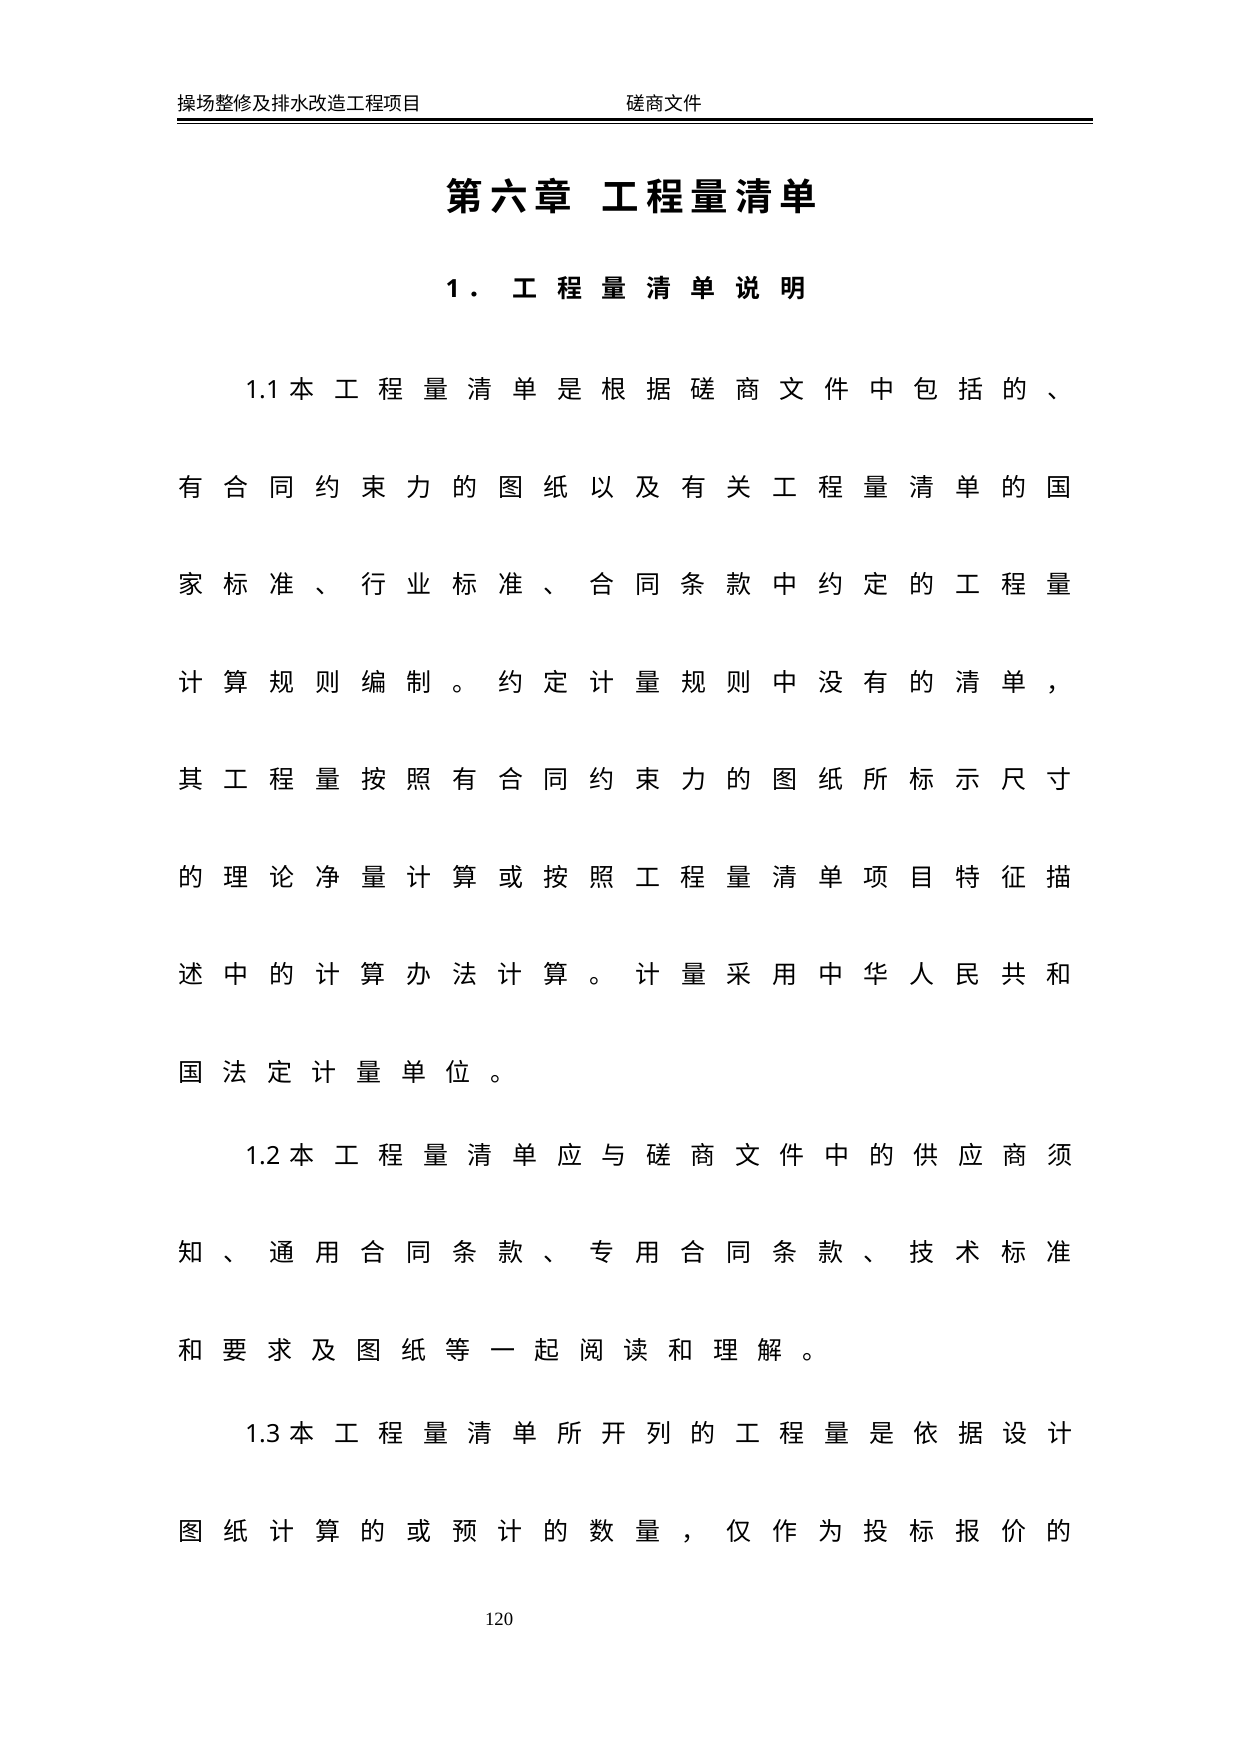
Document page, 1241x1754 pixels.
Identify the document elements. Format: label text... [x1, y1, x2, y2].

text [178, 1399, 1092, 1562]
text 第六章 工程量清单 [178, 162, 1092, 227]
text 1.1本工程量清单是根据磋商文件中包括的、有合同约束力的图纸以及有关工程量清单的国家标准、行业标准、合同条款中约定的工程量计算规则编制。约定计量规则中没有的清单，其工程量按照有合同约束力的图纸所标示尺寸的理论净量计算或按照工程量清单项目特征描述中的计算办法计算。计量采用中华人民共和国法定计量单位。 [178, 355, 1092, 1103]
text 1.2本工程量清单应与磋商文件中的供应商须知、通用合同条款、专用合同条款、技术标准和要求及图纸等一起阅读和理解。 [178, 1121, 1092, 1381]
text 1．工程量清单说明 [178, 254, 1092, 319]
